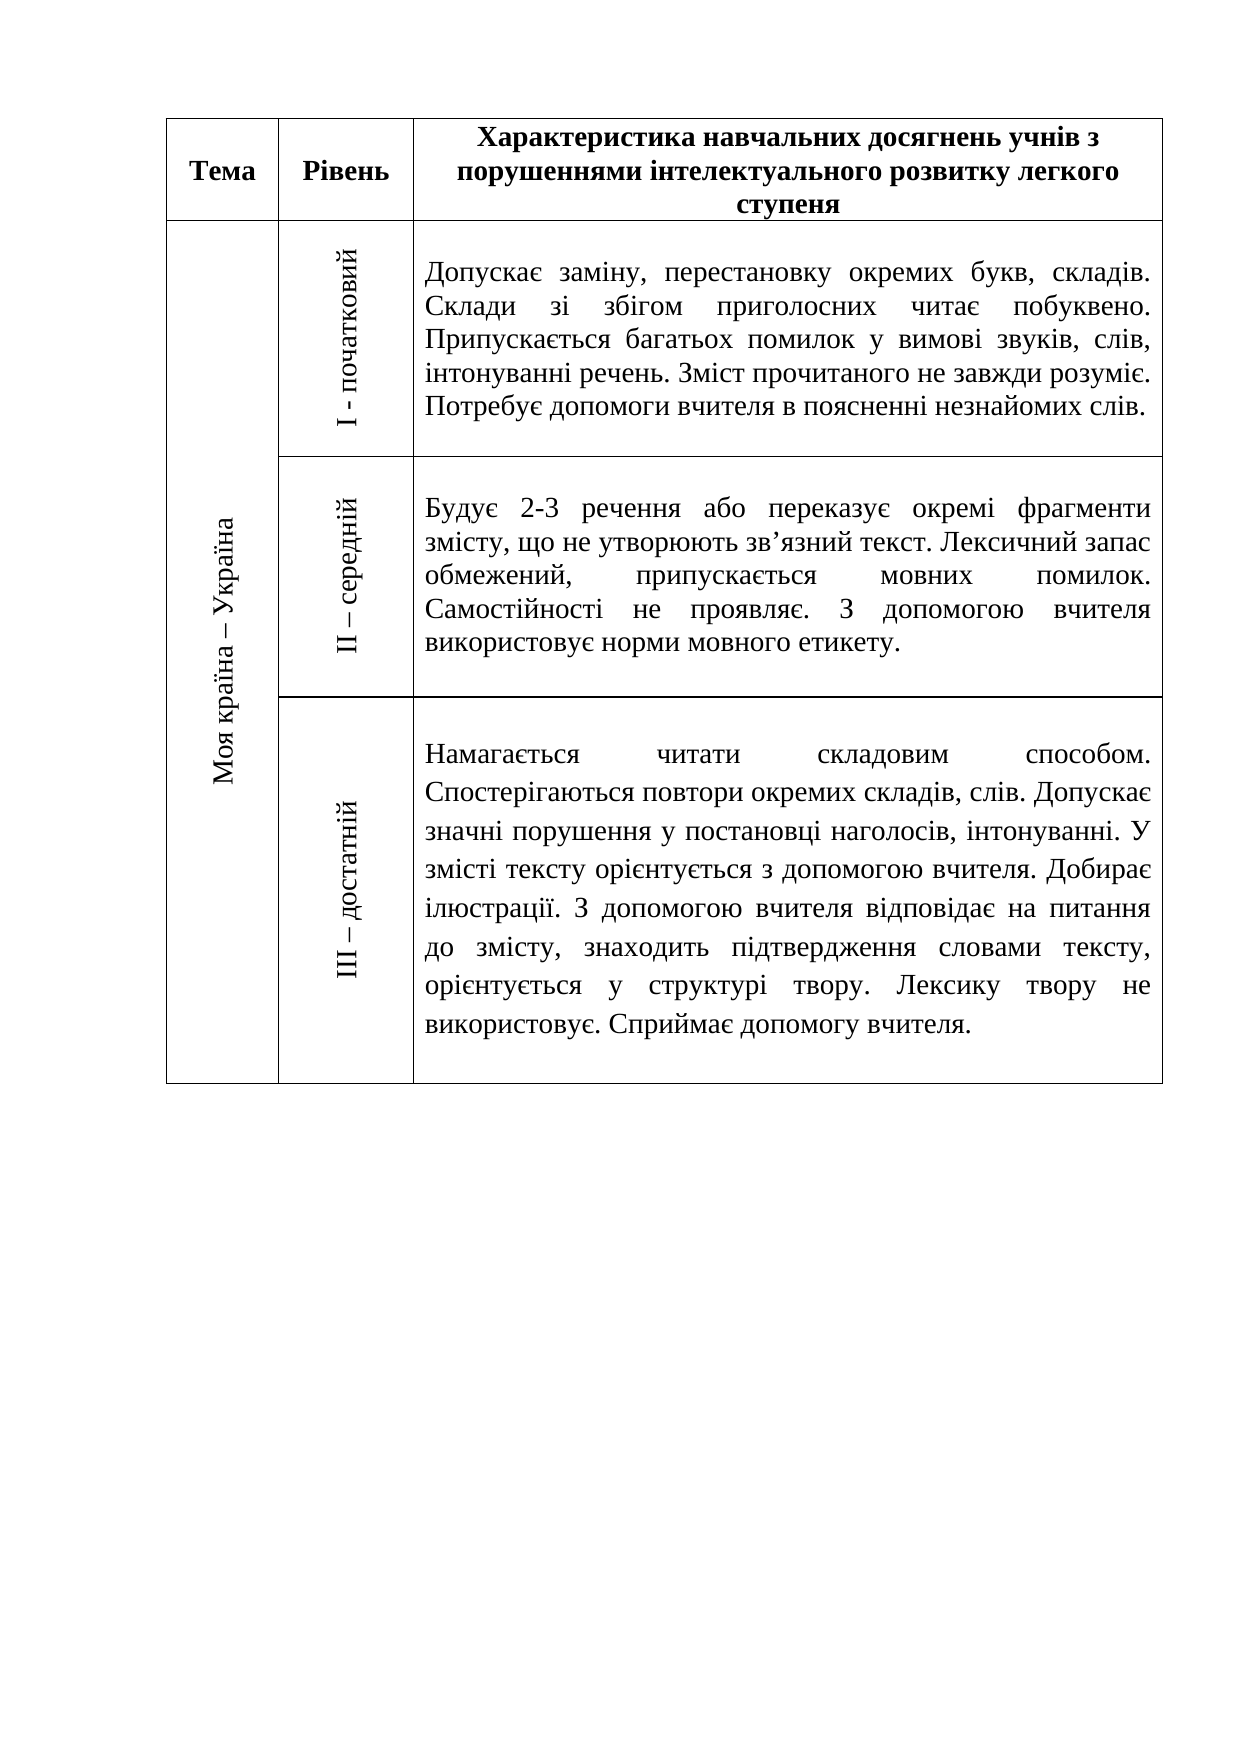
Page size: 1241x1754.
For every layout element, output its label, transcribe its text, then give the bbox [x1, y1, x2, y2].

table_cell Будує 2-3 речення або переказує окремі фрагменти змісту, що не утворюють зв’язний текст. Лексичний запас обмежений, припускається мовних помилок. Самостійності не проявляє. З допомогою вчителя використовує норми мовного етикету. [414, 457, 1162, 696]
table_header Характеристика навчальних досягнень учнів з порушеннями інтелектуального розвитку легкого ступеня [414, 119, 1162, 220]
table_cell I - початковий [279, 221, 413, 456]
table_header Рівень [279, 119, 413, 220]
table_header Тема [167, 119, 278, 220]
table_cell III – достатній [279, 698, 413, 1083]
table_cell Моя країна – Україна [167, 221, 278, 1083]
table_cell II – середній [279, 457, 413, 696]
table_cell Намагається читати складовим способом. Спостерігаються повтори окремих складів, слів. Допускає значні порушення у постановці наголосів, інтонуванні. У змісті тексту орієнтується з допомогою вчителя. Добирає ілюстрації. З допомогою вчителя відповідає на питання до змісту, знаходить підтвердження словами тексту, орієнтується у структурі твору. Лексику твору не використовує. Сприймає допомогу вчителя. [414, 698, 1162, 1083]
table_cell Допускає заміну, перестановку окремих букв, складів. Склади зі збігом приголосних читає побуквено. Припускається багатьох помилок у вимові звуків, слів, інтонуванні речень. Зміст прочитаного не завжди розуміє. Потребує допомоги вчителя в поясненні незнайомих слів. [414, 221, 1162, 456]
